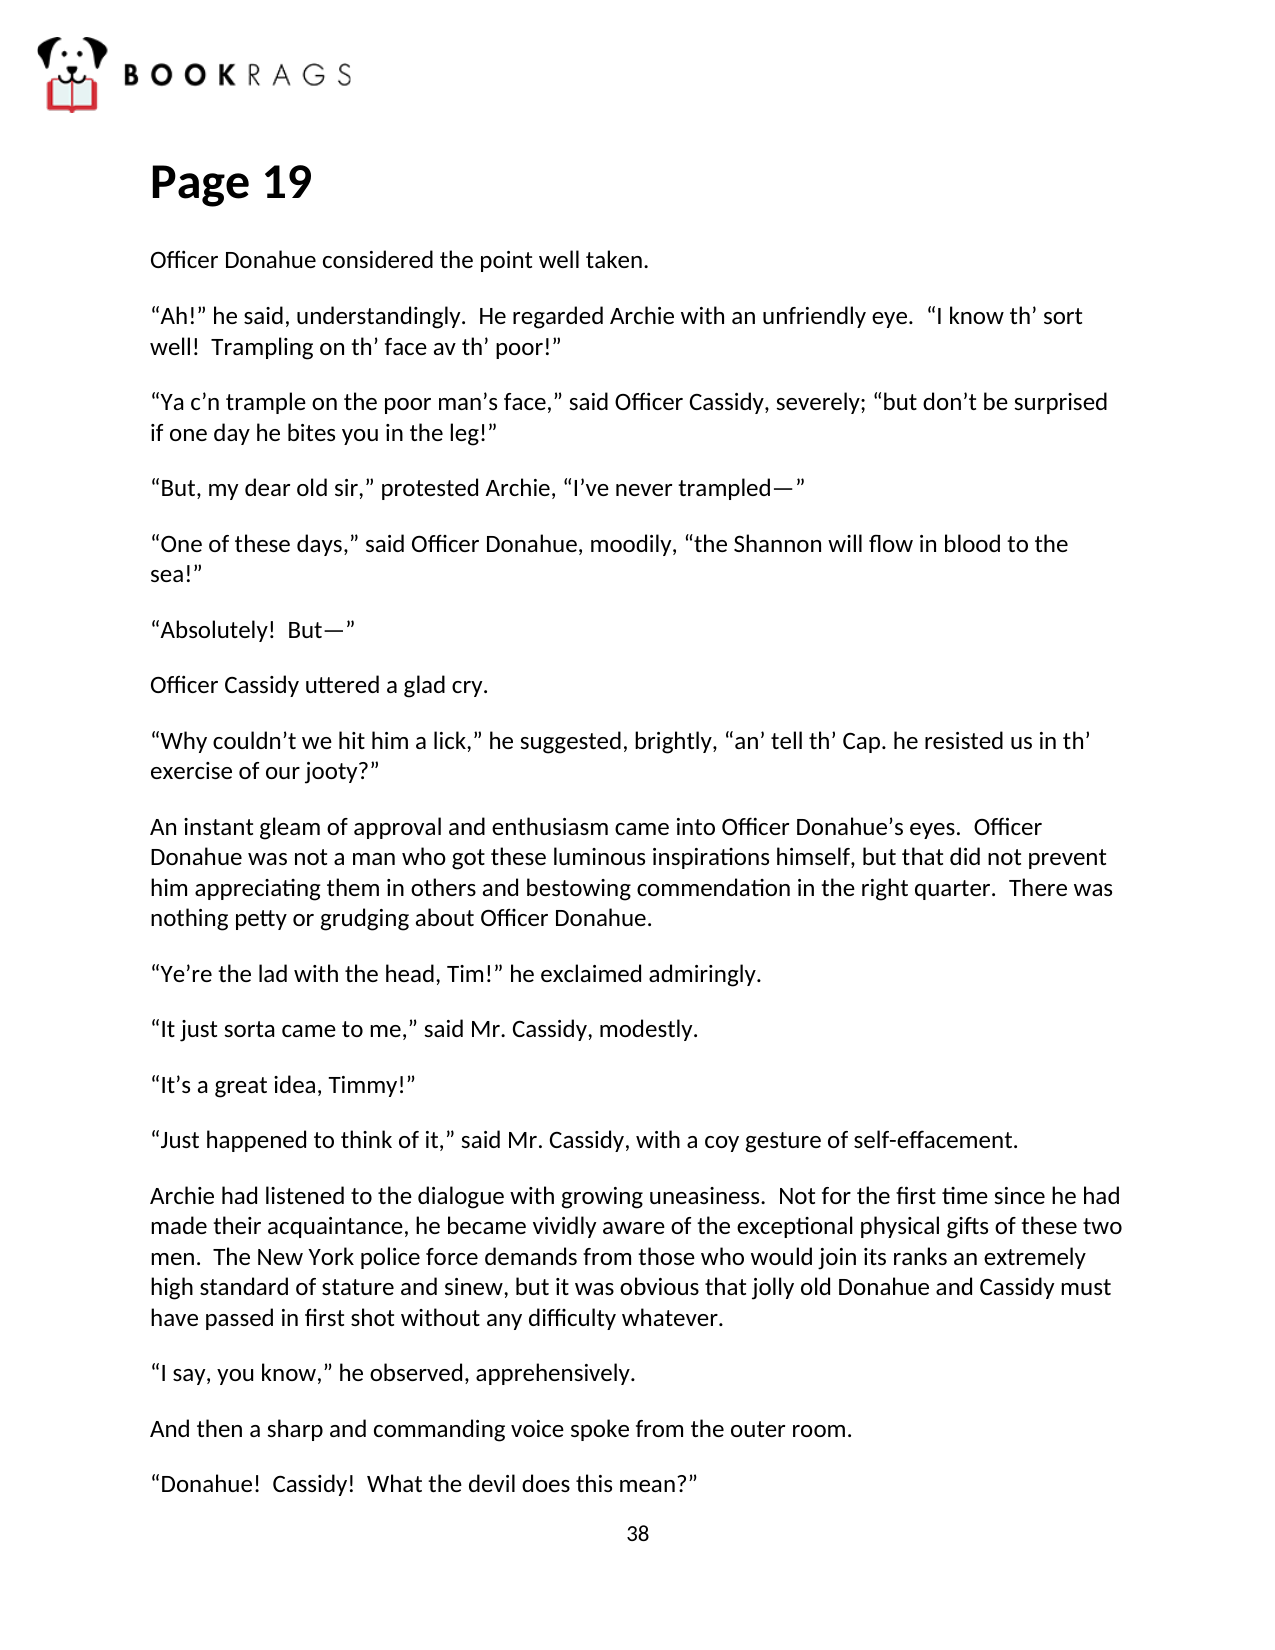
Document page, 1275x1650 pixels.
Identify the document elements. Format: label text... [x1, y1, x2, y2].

text “Just happened to think of it,” said Mr. Cassidy, with a coy gesture of self-effacement. [150, 1124, 1125, 1155]
picture [37, 37, 351, 113]
text “Ah!” he said, understandingly. He regarded Archie with an unfriendly eye. “I know th’ sort well! Trampling on th’ face av th’ poor!” [150, 300, 1125, 361]
text “Absolutely! But—­” [150, 614, 1125, 644]
text “Why couldn’t we hit him a lick,” he suggested, brightly, “an’ tell th’ Cap. he resisted us in th’ exercise of our jooty?” [150, 725, 1125, 786]
text “Donahue! Cassidy! What the devil does this mean?” [150, 1469, 1125, 1499]
text “Ya c’n trample on the poor man’s face,” said Officer Cassidy, severely; “but don’t be surprised if one day he bites you in the leg!” [150, 386, 1125, 447]
text “It’s a great idea, Timmy!” [150, 1069, 1125, 1099]
text “Ye’re the lad with the head, Tim!” he exclaimed admiringly. [150, 958, 1125, 988]
text “But, my dear old sir,” protested Archie, “I’ve never trampled—­” [150, 472, 1125, 503]
text And then a sharp and commanding voice spoke from the outer room. [150, 1413, 1125, 1444]
text “It just sorta came to me,” said Mr. Cassidy, modestly. [150, 1013, 1125, 1044]
text Officer Cassidy uttered a glad cry. [150, 669, 1125, 700]
text Officer Donahue considered the point well taken. [150, 244, 1125, 275]
text Page 19 [150, 150, 1125, 211]
text “One of these days,” said Officer Donahue, moodily, “the Shannon will flow in blood to the sea!” [150, 528, 1125, 589]
text An instant gleam of approval and enthusiasm came into Officer Donahue’s eyes. Officer Donahue was not a man who got these luminous inspirations himself, but that did not prevent him appreciating them in others and bestowing commendation in the right quarter. There was nothing petty or grudging about Officer Donahue. [150, 811, 1125, 933]
text “I say, you know,” he observed, apprehensively. [150, 1358, 1125, 1388]
text Archie had listened to the dialogue with growing uneasiness. Not for the first time since he had made their acquaintance, he became vividly aware of the exceptional physical gifts of these two men. The New York police force demands from those who would join its ranks an extremely high standard of stature and sinew, but it was obvious that jolly old Donahue and Cassidy must have passed in first shot without any difficulty whatever. [150, 1180, 1125, 1333]
